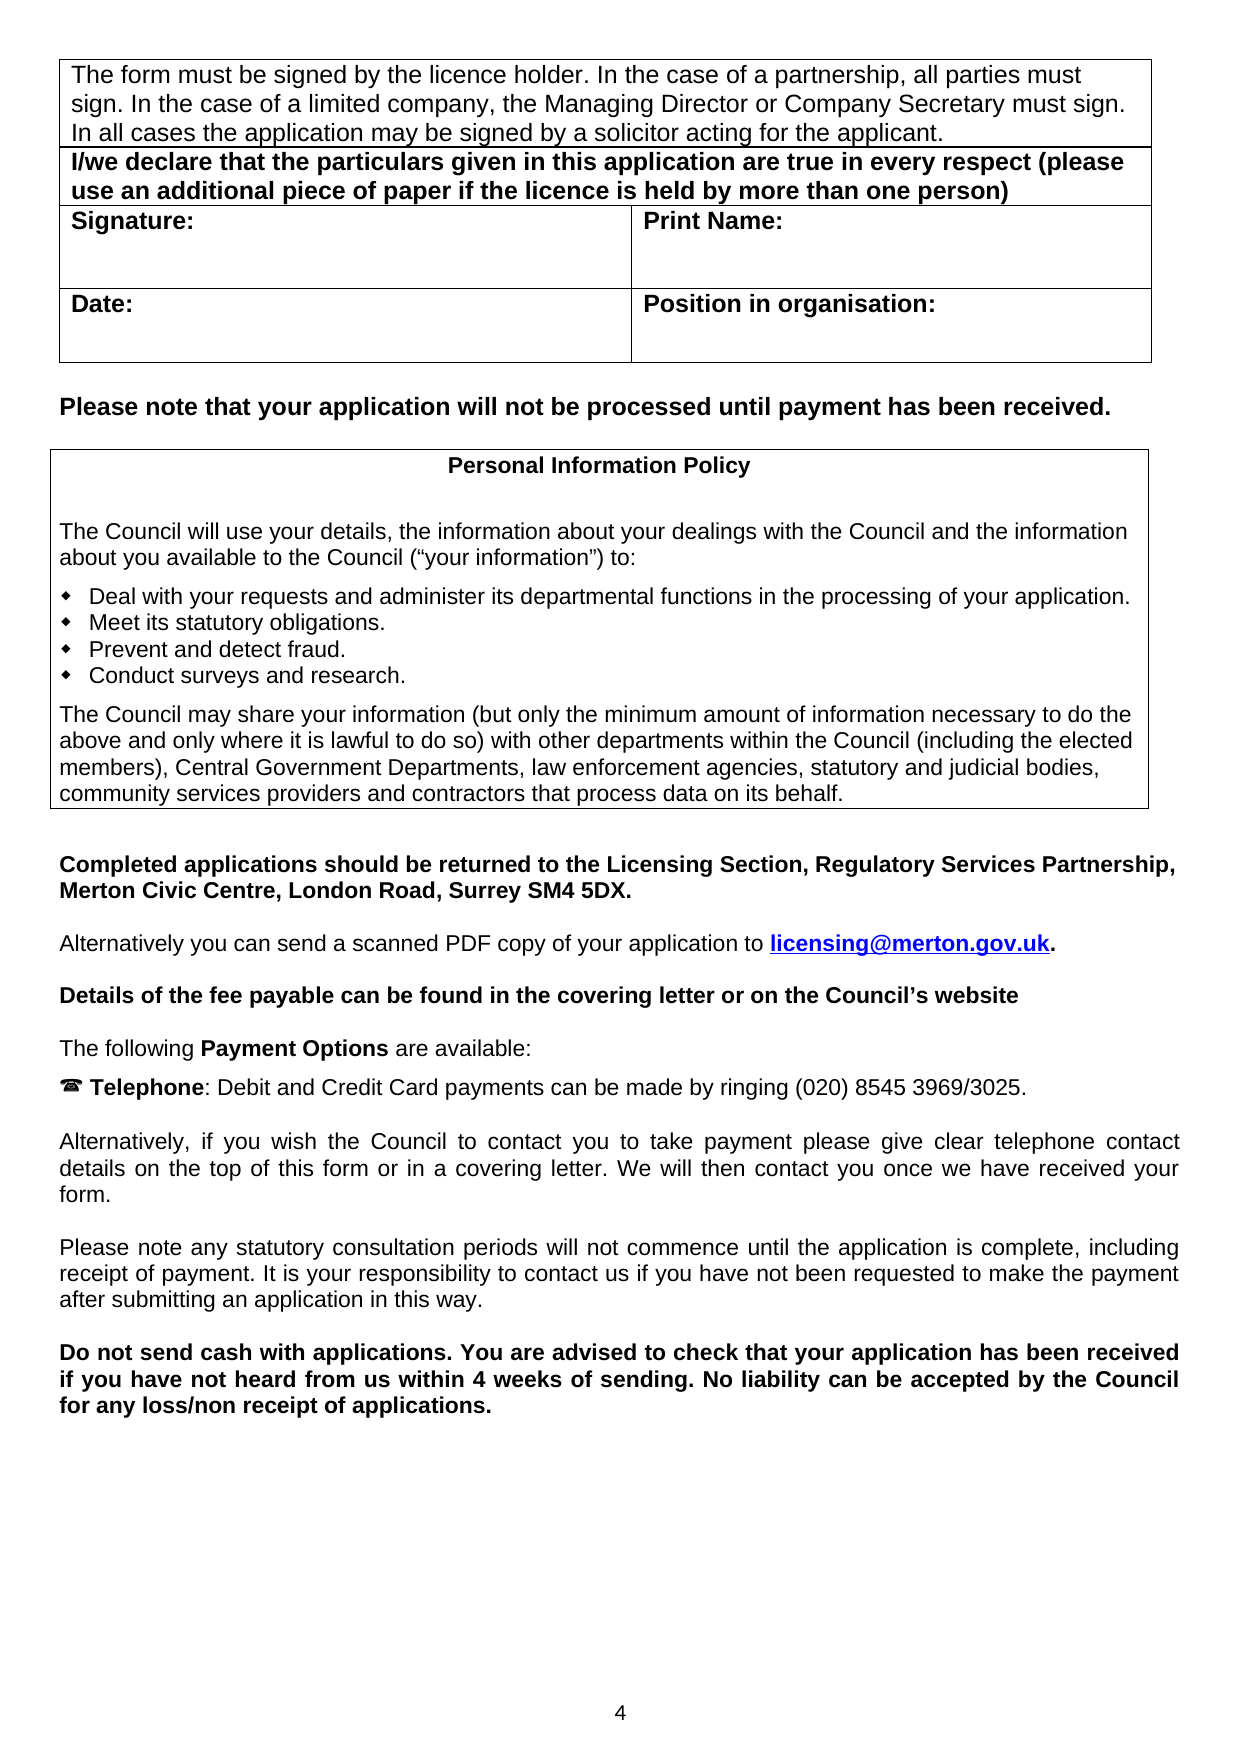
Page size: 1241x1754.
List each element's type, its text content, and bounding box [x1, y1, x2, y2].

text Telephone: Debit and Credit Card payments can be made by ringing (020) 8545 3969/3025. [59, 1074, 1181, 1128]
table_cell Signature: [60, 206, 631, 288]
text Personal Information Policy [51, 450, 1148, 479]
text The following Payment Options are available: [59, 1035, 1181, 1061]
list Meet its statutory obligations. [51, 606, 1148, 632]
text Do not send cash with applications. You are advised to check that your application has been received if you have not heard from us within 4 weeks of sending. No liability can be accepted by the Council for any loss/non receipt of applications. [59, 1339, 1181, 1418]
table_cell I/we declare that the particulars given in this application are true in every respect (please use an additional piece of paper if the licence is held by more than one person) [60, 148, 1151, 205]
list Deal with your requests and administer its departmental functions in the processing of your application. [51, 580, 1148, 606]
text The Council will use your details, the information about your dealings with the Council and the information about you available to the Council (“your information”) to: [51, 488, 1148, 570]
text The Council may share your information (but only the minimum amount of information necessary to do the above and only where it is lawful to do so) with other departments within the Council (including the elected members), Central Government Departments, law enforcement agencies, statutory and judicial bodies, community services providers and contractors that process data on its behalf. [51, 698, 1148, 808]
text Please note that your application will not be processed until payment has been received. [59, 392, 1181, 421]
list Prevent and detect fraud. [51, 632, 1148, 659]
text Alternatively, if you wish the Council to contact you to take payment please give clear telephone contact details on the top of this form or in a covering letter. We will then contact you once we have received your form. Please note any statutory consultation periods will not commence until the application is complete, including receipt of payment. It is your responsibility to contact us if you have not been requested to make the payment after submitting an application in this way. [59, 1128, 1181, 1313]
list Conduct surveys and research. [51, 659, 1148, 688]
table_cell Date: [60, 289, 631, 362]
text Details of the fee payable can be found in the covering letter or on the Council’s website [59, 982, 1181, 1009]
table_cell Position in organisation: [632, 289, 1151, 362]
table_cell The form must be signed by the licence holder. In the case of a partnership, all parties must sign. In the case of a limited company, the Managing Director or Company Secretary must sign. In all cases the application may be signed by a solicitor acting for the applicant. [60, 60, 1151, 146]
text Alternatively you can send a scanned PDF copy of your application to licensing@merton.gov.uk. [59, 930, 1181, 956]
table_cell Print Name: [632, 206, 1151, 288]
text Completed applications should be returned to the Licensing Section, Regulatory Services Partnership, Merton Civic Centre, London Road, Surrey SM4 5DX. [59, 851, 1181, 903]
